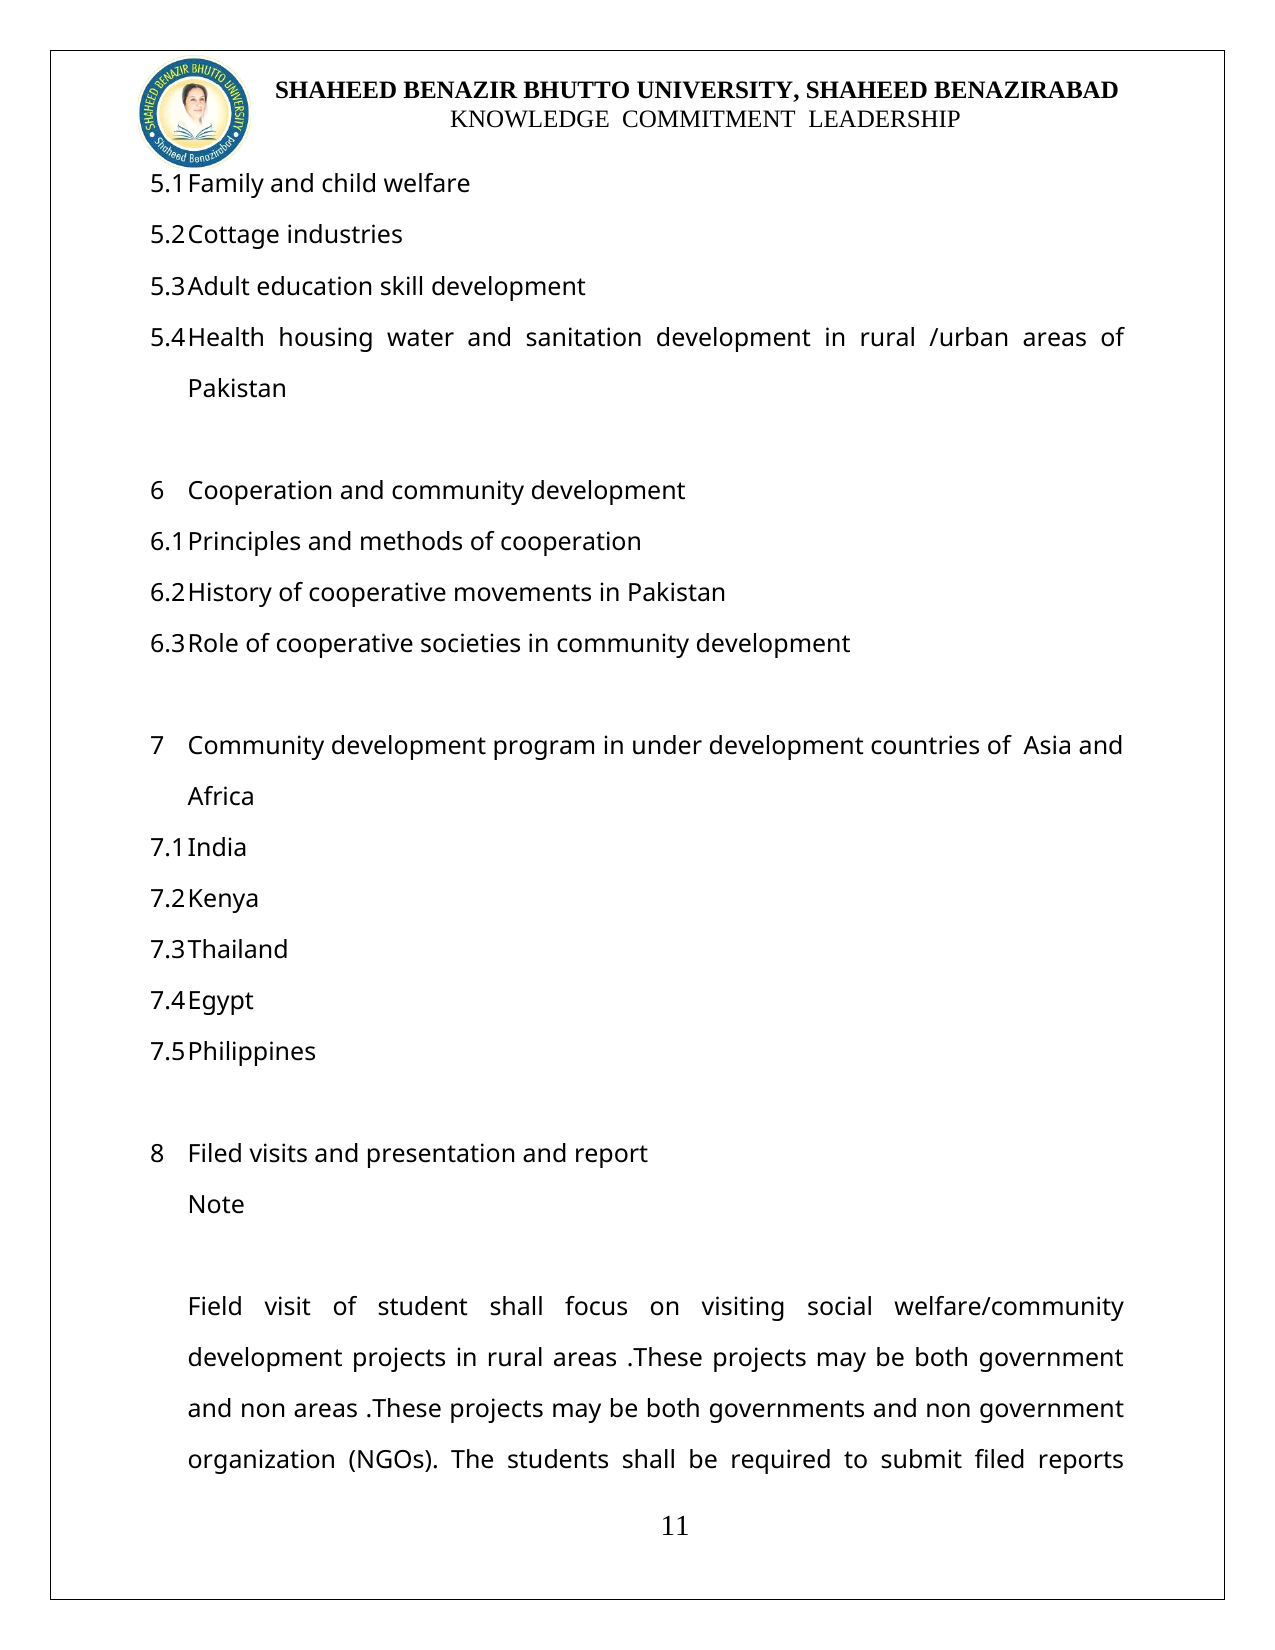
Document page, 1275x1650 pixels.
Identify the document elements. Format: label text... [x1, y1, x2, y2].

list Egypt [150, 983, 1125, 1017]
list India [150, 829, 1125, 864]
list Note [187, 1187, 1125, 1221]
picture [137, 55, 252, 168]
list Family and child welfare [150, 166, 1125, 200]
list Community development program in under development countries of Asia and Africa [150, 727, 1125, 813]
list Principles and methods of cooperation [150, 523, 1125, 557]
list Health housing water and sanitation development in rural /urban areas of Pakistan [150, 319, 1125, 404]
list Philippines [150, 1034, 1125, 1068]
list Role of cooperative societies in community development [150, 625, 1125, 659]
list Cooperation and community development [150, 472, 1125, 506]
list Filed visits and presentation and report [150, 1136, 1125, 1170]
list History of cooperative movements in Pakistan [150, 574, 1125, 608]
list Adult education skill development [150, 268, 1125, 302]
list Cottage industries [150, 217, 1125, 251]
list Thailand [150, 932, 1125, 966]
list Kenya [150, 881, 1125, 915]
